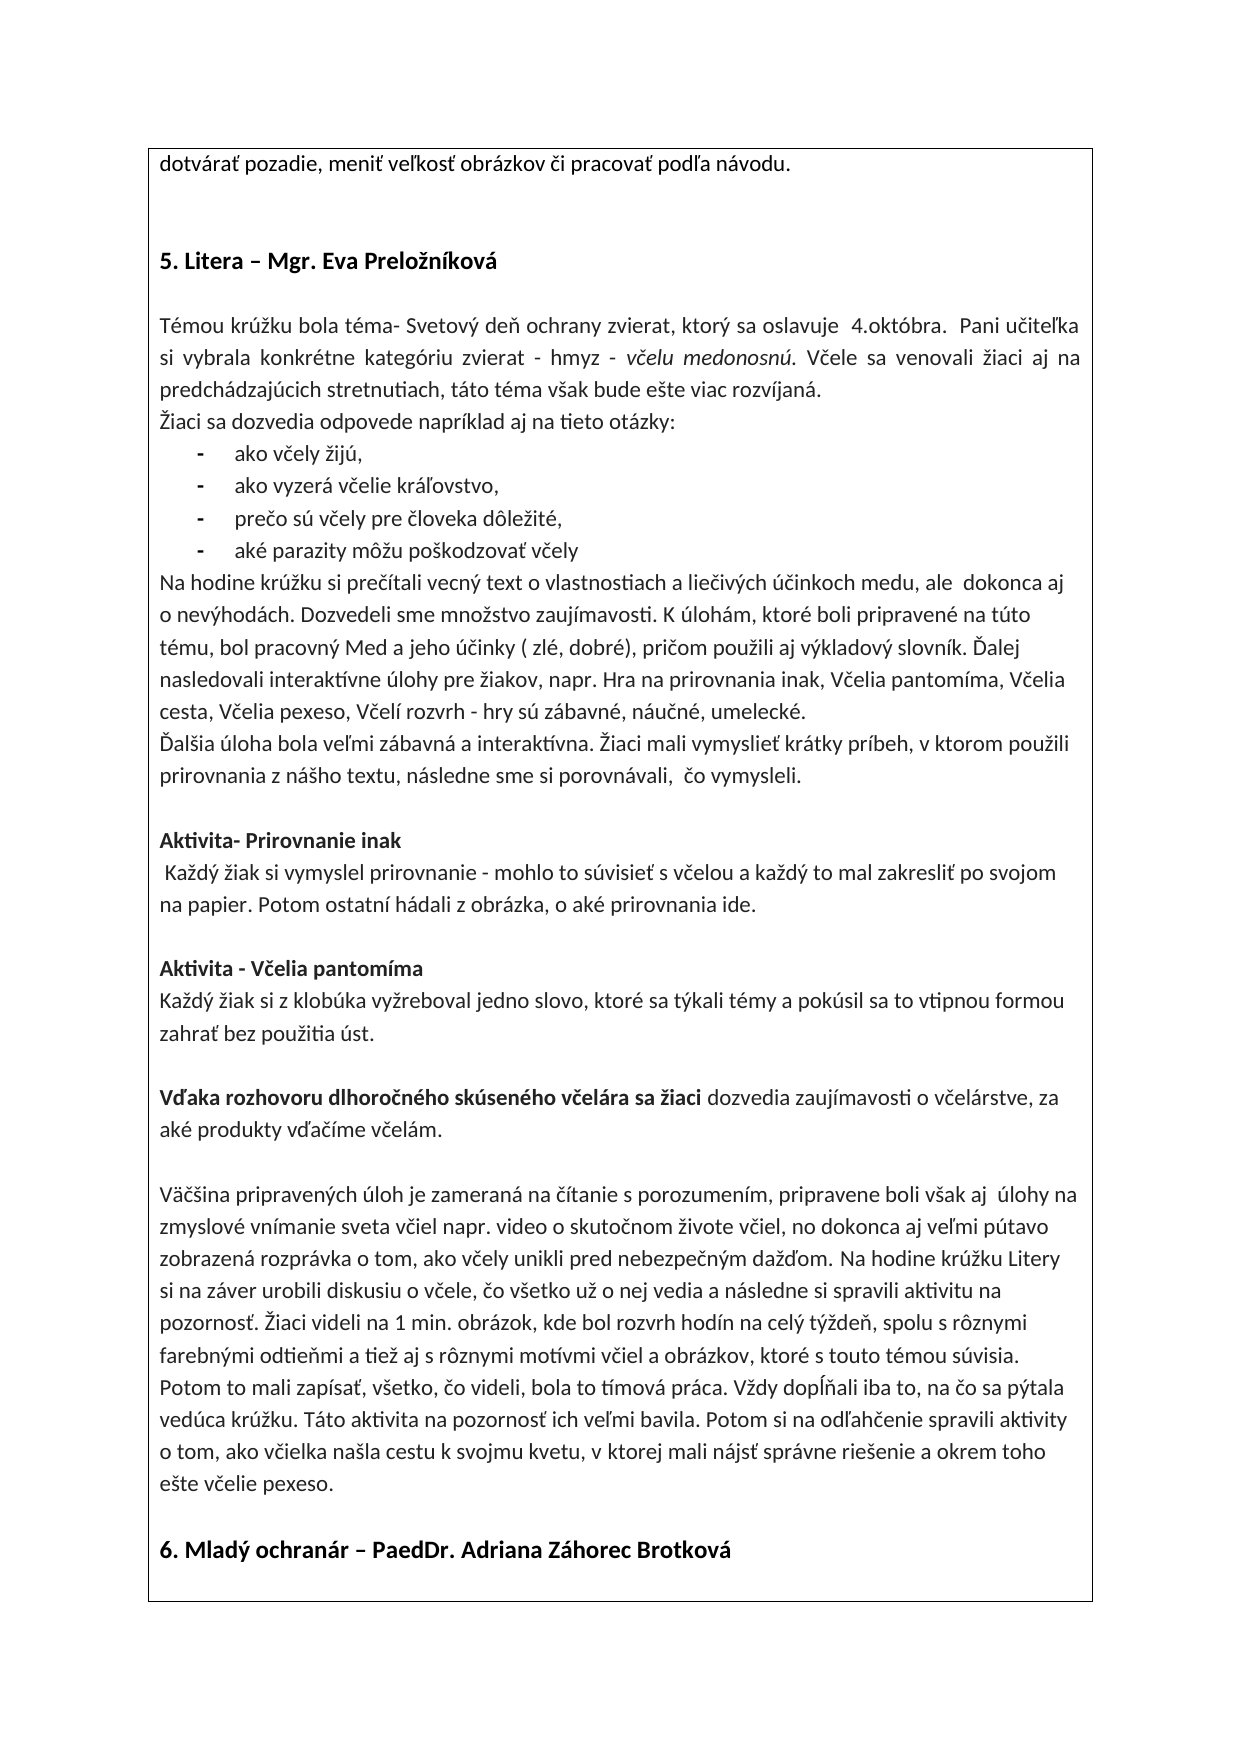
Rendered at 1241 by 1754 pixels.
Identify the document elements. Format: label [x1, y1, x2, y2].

table_header [149, 149, 1092, 1601]
